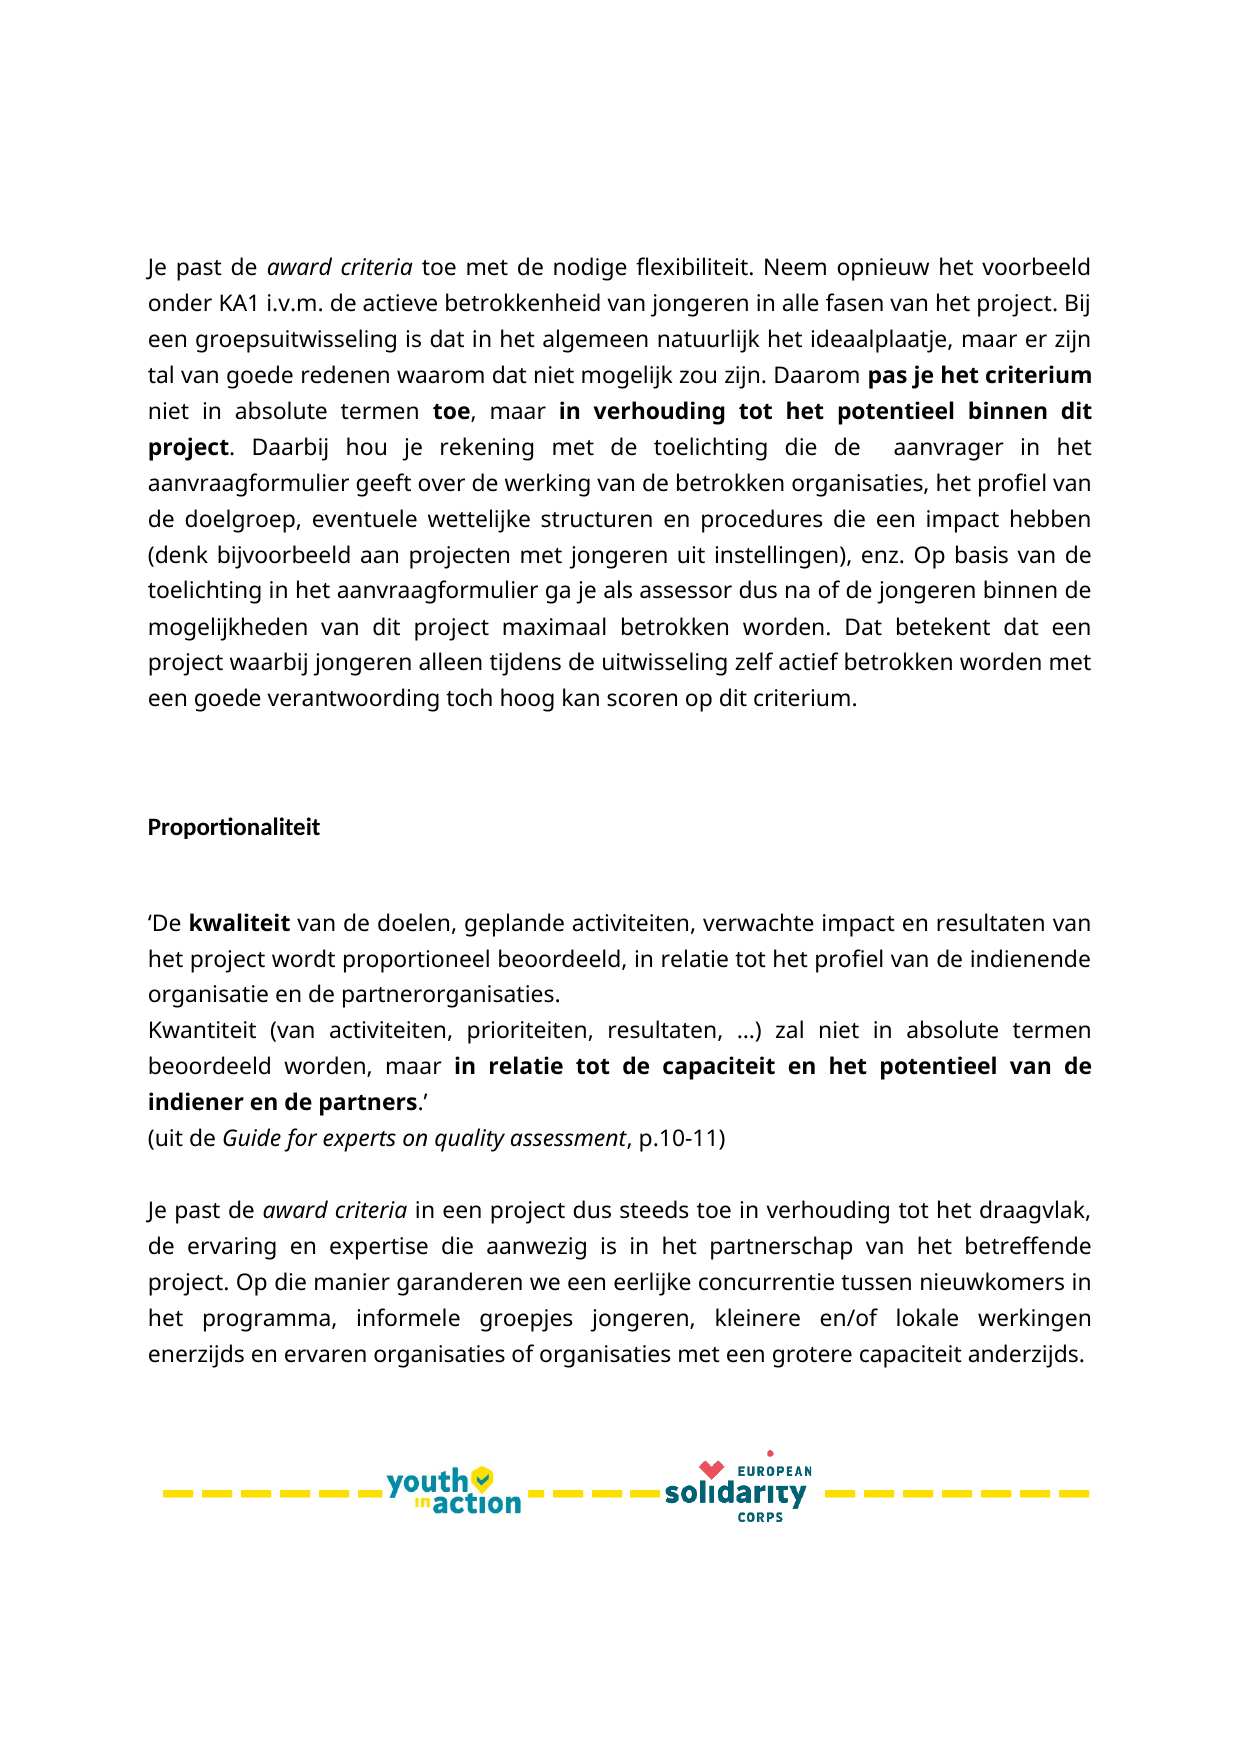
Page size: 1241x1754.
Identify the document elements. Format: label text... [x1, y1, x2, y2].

picture [161, 1439, 660, 1536]
text (uit de Guide for experts on quality assessment, p.10-11) [148, 1122, 1093, 1153]
text Kwantiteit (van activiteiten, prioriteiten, resultaten, …) zal niet in absolute termen beoordeeld worden, maar in relatie tot de capaciteit en het potentieel van de indiener en de partners.’ [148, 1014, 1093, 1117]
text ‘De kwaliteit van de doelen, geplande activiteiten, verwachte impact en resultaten van het project wordt proportioneel beoordeeld, in relatie tot het profiel van de indienende organisatie en de partnerorganisaties. [148, 907, 1093, 1010]
picture [819, 1483, 1093, 1503]
text Je past de award criteria toe met de nodige flexibiliteit. Neem opnieuw het voorbeeld onder KA1 i.v.m. de actieve betrokkenheid van jongeren in alle fasen van het project. Bij een groepsuitwisseling is dat in het algemeen natuurlijk het ideaalplaatje, maar er zijn tal van goede redenen waarom dat niet mogelijk zou zijn. Daarom pas je het criterium niet in absolute termen toe, maar in verhouding tot het potentieel binnen dit project. Daarbij hou je rekening met de toelichting die de aanvrager in het aanvraagformulier geeft over de werking van de betrokken organisaties, het profiel van de doelgroep, eventuele wettelijke structuren en procedures die een impact hebben (denk bijvoorbeeld aan projecten met jongeren uit instellingen), enz. Op basis van de toelichting in het aanvraagformulier ga je als assessor dus na of de jongeren binnen de mogelijkheden van dit project maximaal betrokken worden. Dat betekent dat een project waarbij jongeren alleen tijdens de uitwisseling zelf actief betrokken worden met een goede verantwoording toch hoog kan scoren op dit criterium. [148, 251, 1093, 713]
subtitle Proportionaliteit [148, 811, 1093, 841]
text Je past de award criteria in een project dus steeds toe in verhouding tot het draagvlak, de ervaring en expertise die aanwezig is in het partnerschap van het betreffende project. Op die manier garanderen we een eerlijke concurrentie tussen nieuwkomers in het programma, informele groepjes jongeren, kleinere en/of lokale werkingen enerzijds en ervaren organisaties of organisaties met een grotere capaciteit anderzijds. [148, 1194, 1093, 1369]
picture [665, 1450, 812, 1522]
